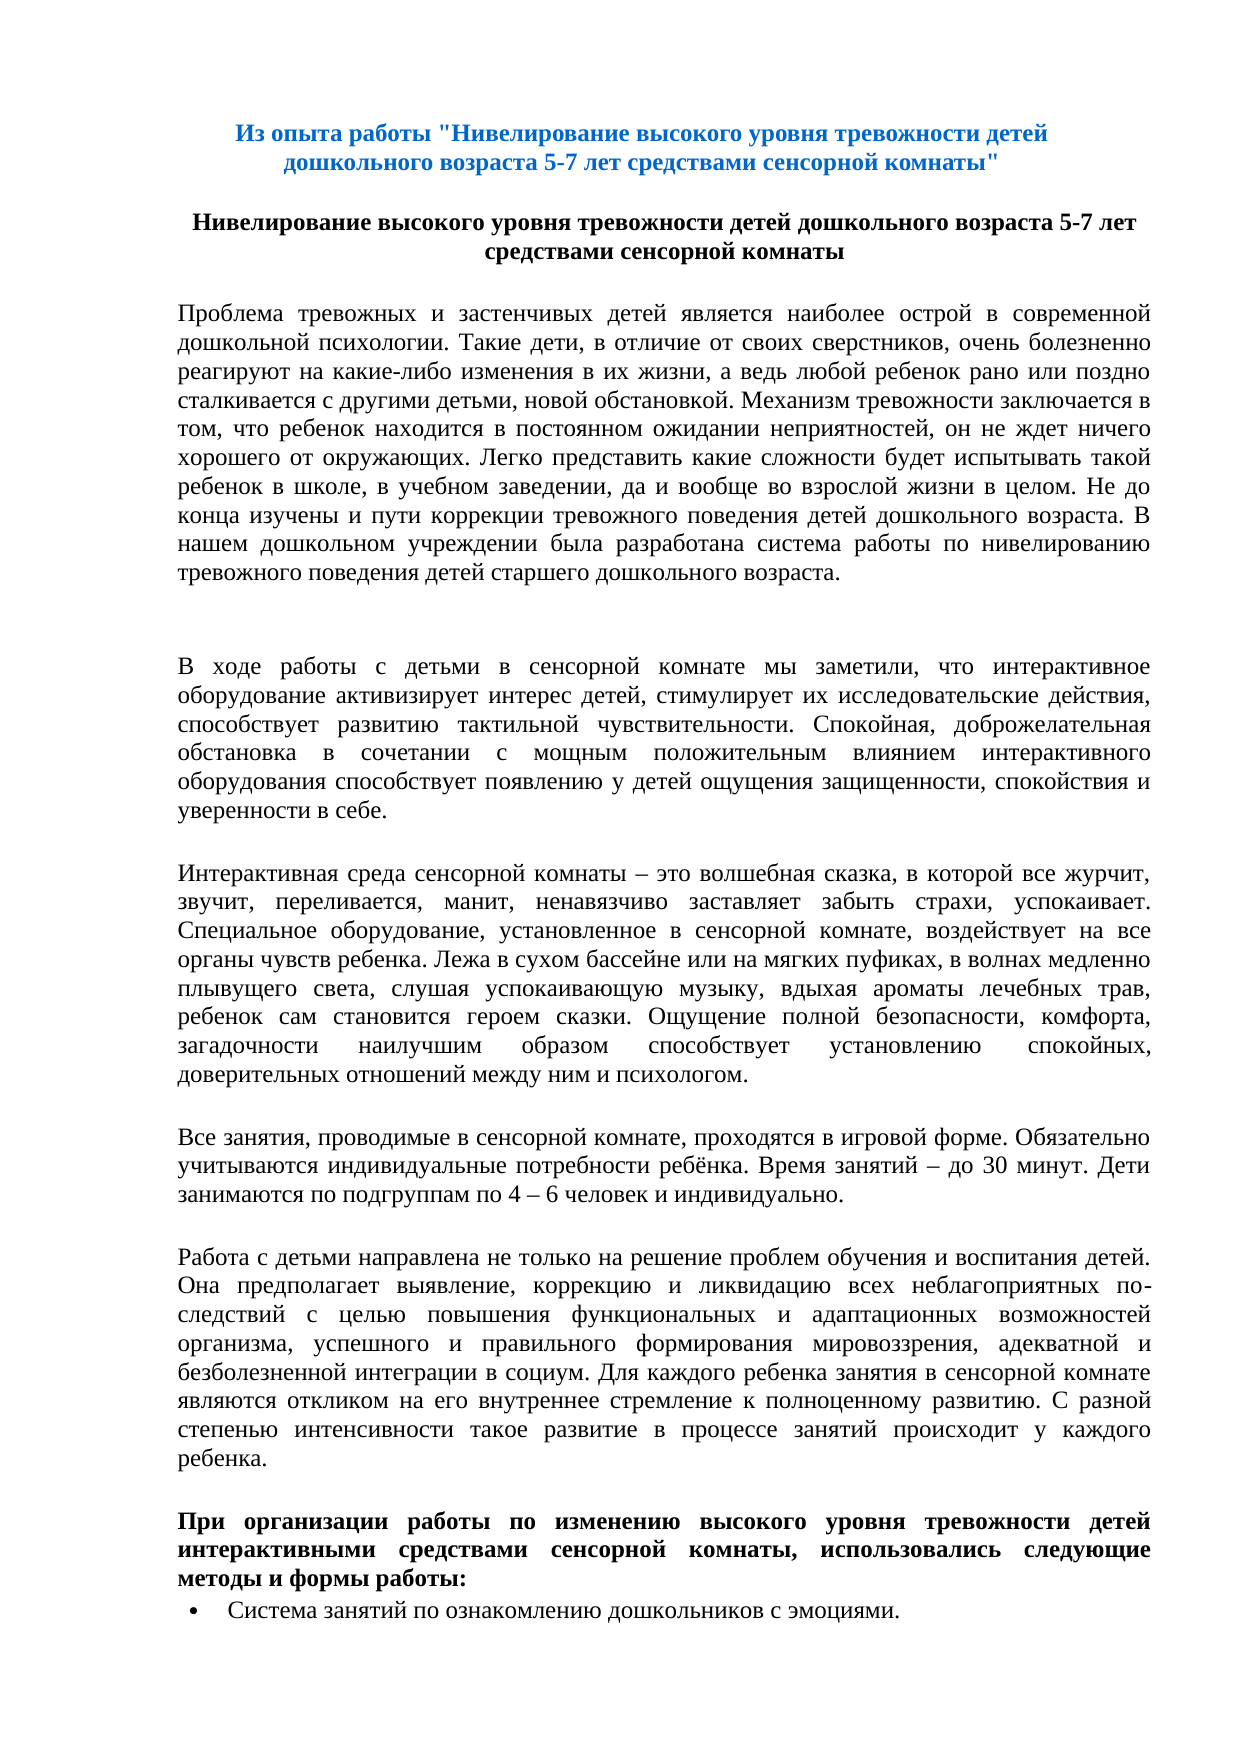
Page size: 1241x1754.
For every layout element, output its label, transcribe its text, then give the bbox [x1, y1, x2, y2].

text Работа с детьми направлена не только на решение проблем обучения и воспитания детей. Она предполагает выявление, коррекцию и ликвидацию всех неблагоприятных последствий с целью повышения функциональных и адаптационных возможностей организма, успешного и правильного формирования мировоззрения, адекватной и безболезненной интеграции в социум. Для каждого ребенка занятия в сенсорной комнате являются откликом на его внутреннее стремление к полноценному развитию. С разной степенью интенсивности такое развитие в процессе занятий происходит у каждого ребенка. [177, 1242, 1152, 1472]
text Нивелирование высокого уровня тревожности детей дошкольного возраста 5-7 лет средствами сенсорной комнаты [177, 207, 1152, 264]
list Система занятий по ознакомлению дошкольников с эмоциями. [190, 1595, 1152, 1623]
text Проблема тревожных и застенчивых детей является наиболее острой в современной дошкольной психологии. Такие дети, в отличие от своих сверстников, очень болезненно реагируют на какие-либо изменения в их жизни, а ведь любой ребенок рано или поздно сталкивается с другими детьми, новой обстановкой. Механизм тревожности заключается в том, что ребенок находится в постоянном ожидании неприятностей, он не ждет ничего хорошего от окружающих. Легко представить какие сложности будет испытывать такой ребенок в школе, в учебном заведении, да и вообще во взрослой жизни в целом. Не до конца изучены и пути коррекции тревожного поведения детей дошкольного возраста. В нашем дошкольном учреждении была разработана система работы по нивелированию тревожного поведения детей старшего дошкольного возраста. [177, 298, 1152, 586]
text При организации работы по изменению высокого уровня тревожности детей интерактивными средствами сенсорной комнаты, использовались следующие методы и формы работы: [177, 1506, 1152, 1592]
text В ходе работы с детьми в сенсорной комнате мы заметили, что интерактивное оборудование активизирует интерес детей, стимулирует их исследовательские действия, способствует развитию тактильной чувствительности. Спокойная, доброжелательная обстановка в сочетании с мощным положительным влиянием интерактивного оборудования способствует появлению у детей ощущения защищенности, спокойствия и уверенности в себе. [177, 651, 1152, 824]
text Все занятия, проводимые в сенсорной комнате, проходятся в игровой форме. Обязательно учитываются индивидуальные потребности ребёнка. Время занятий – до 30 минут. Дети занимаются по подгруппам по 4 – 6 человек и индивидуально. [177, 1122, 1152, 1208]
text Интерактивная среда сенсорной комнаты – это волшебная сказка, в которой все журчит, звучит, переливается, манит, ненавязчиво заставляет забыть страхи, успокаивает. Специальное оборудование, установленное в сенсорной комнате, воздействует на все органы чувств ребенка. Лежа в сухом бассейне или на мягких пуфиках, в волнах медленно плывущего света, слушая успокаивающую музыку, вдыхая ароматы лечебных трав, ребенок сам становится героем сказки. Ощущение полной безопасности, комфорта, загадочности наилучшим образом способствует установлению спокойных, доверительных отношений между ним и психологом. [177, 858, 1152, 1088]
text Из опыта работы "Нивелирование высокого уровня тревожности детей дошкольного возраста 5-7 лет средствами сенсорной комнаты" [177, 118, 1106, 176]
